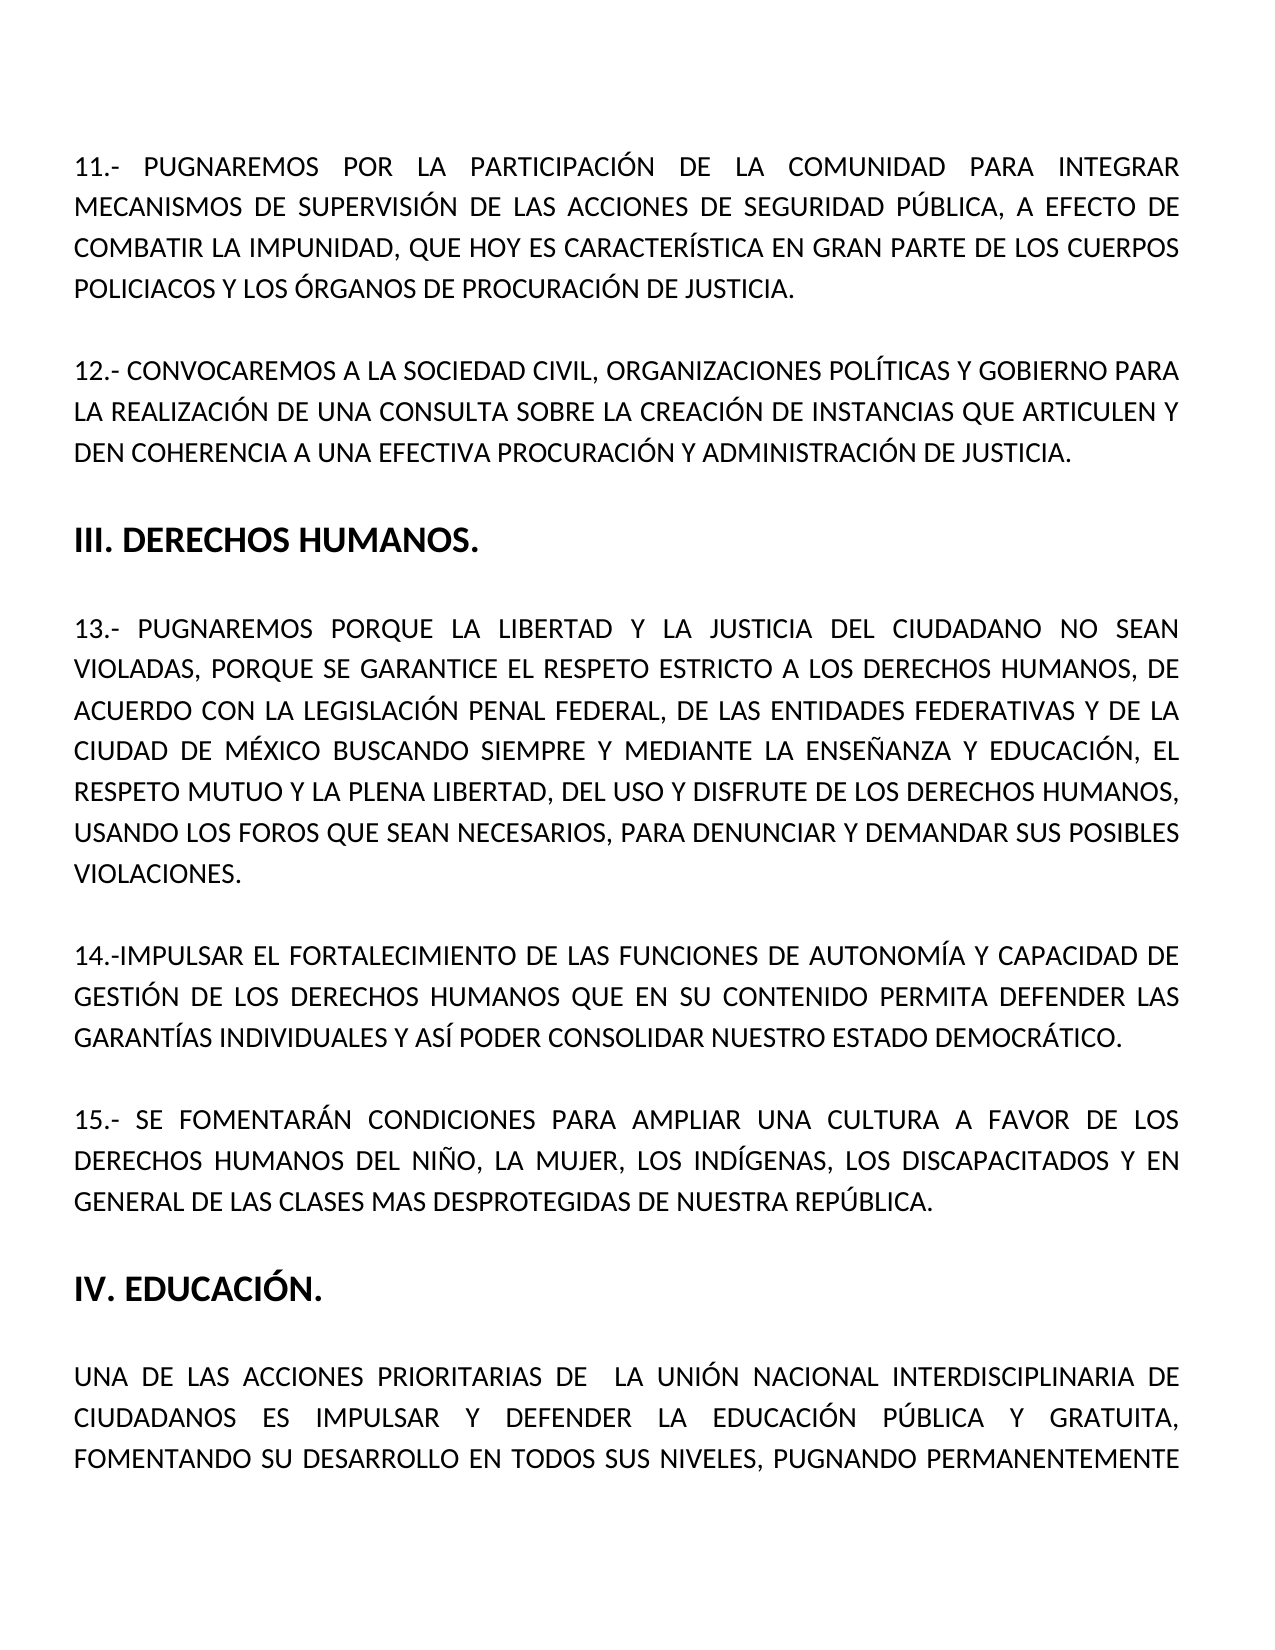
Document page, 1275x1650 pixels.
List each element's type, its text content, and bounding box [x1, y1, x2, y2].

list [74, 1358, 1181, 1476]
list 15.- SE FOMENTARÁN CONDICIONES PARA AMPLIAR UNA CULTURA A FAVOR DE LOS DERECHOS HUMANOS DEL NIÑO, LA MUJER, LOS INDÍGENAS, LOS DISCAPACITADOS Y EN GENERAL DE LAS CLASES MAS DESPROTEGIDAS DE NUESTRA REPÚBLICA. [74, 1101, 1181, 1218]
list 11.- PUGNAREMOS POR LA PARTICIPACIÓN DE LA COMUNIDAD PARA INTEGRAR MECANISMOS DE SUPERVISIÓN DE LAS ACCIONES DE SEGURIDAD PÚBLICA, A EFECTO DE COMBATIR LA IMPUNIDAD, QUE HOY ES CARACTERÍSTICA EN GRAN PARTE DE LOS CUERPOS POLICIACOS Y LOS ÓRGANOS DE PROCURACIÓN DE JUSTICIA. [74, 148, 1181, 306]
list III. DERECHOS HUMANOS. [74, 516, 1181, 562]
list IV. EDUCACIÓN. [74, 1265, 1181, 1311]
list 12.- CONVOCAREMOS A LA SOCIEDAD CIVIL, ORGANIZACIONES POLÍTICAS Y GOBIERNO PARA LA REALIZACIÓN DE UNA CONSULTA SOBRE LA CREACIÓN DE INSTANCIAS QUE ARTICULEN Y DEN COHERENCIA A UNA EFECTIVA PROCURACIÓN Y ADMINISTRACIÓN DE JUSTICIA. [74, 352, 1181, 470]
list 14.-IMPULSAR EL FORTALECIMIENTO DE LAS FUNCIONES DE AUTONOMÍA Y CAPACIDAD DE GESTIÓN DE LOS DERECHOS HUMANOS QUE EN SU CONTENIDO PERMITA DEFENDER LAS GARANTÍAS INDIVIDUALES Y ASÍ PODER CONSOLIDAR NUESTRO ESTADO DEMOCRÁTICO. [74, 937, 1181, 1055]
list 13.- PUGNAREMOS PORQUE LA LIBERTAD Y LA JUSTICIA DEL CIUDADANO NO SEAN VIOLADAS, PORQUE SE GARANTICE EL RESPETO ESTRICTO A LOS DERECHOS HUMANOS, DE ACUERDO CON LA LEGISLACIÓN PENAL FEDERAL, DE LAS ENTIDADES FEDERATIVAS Y DE LA CIUDAD DE MÉXICO BUSCANDO SIEMPRE Y MEDIANTE LA ENSEÑANZA Y EDUCACIÓN, EL RESPETO MUTUO Y LA PLENA LIBERTAD, DEL USO Y DISFRUTE DE LOS DERECHOS HUMANOS, USANDO LOS FOROS QUE SEAN NECESARIOS, PARA DENUNCIAR Y DEMANDAR SUS POSIBLES VIOLACIONES. [74, 610, 1181, 891]
